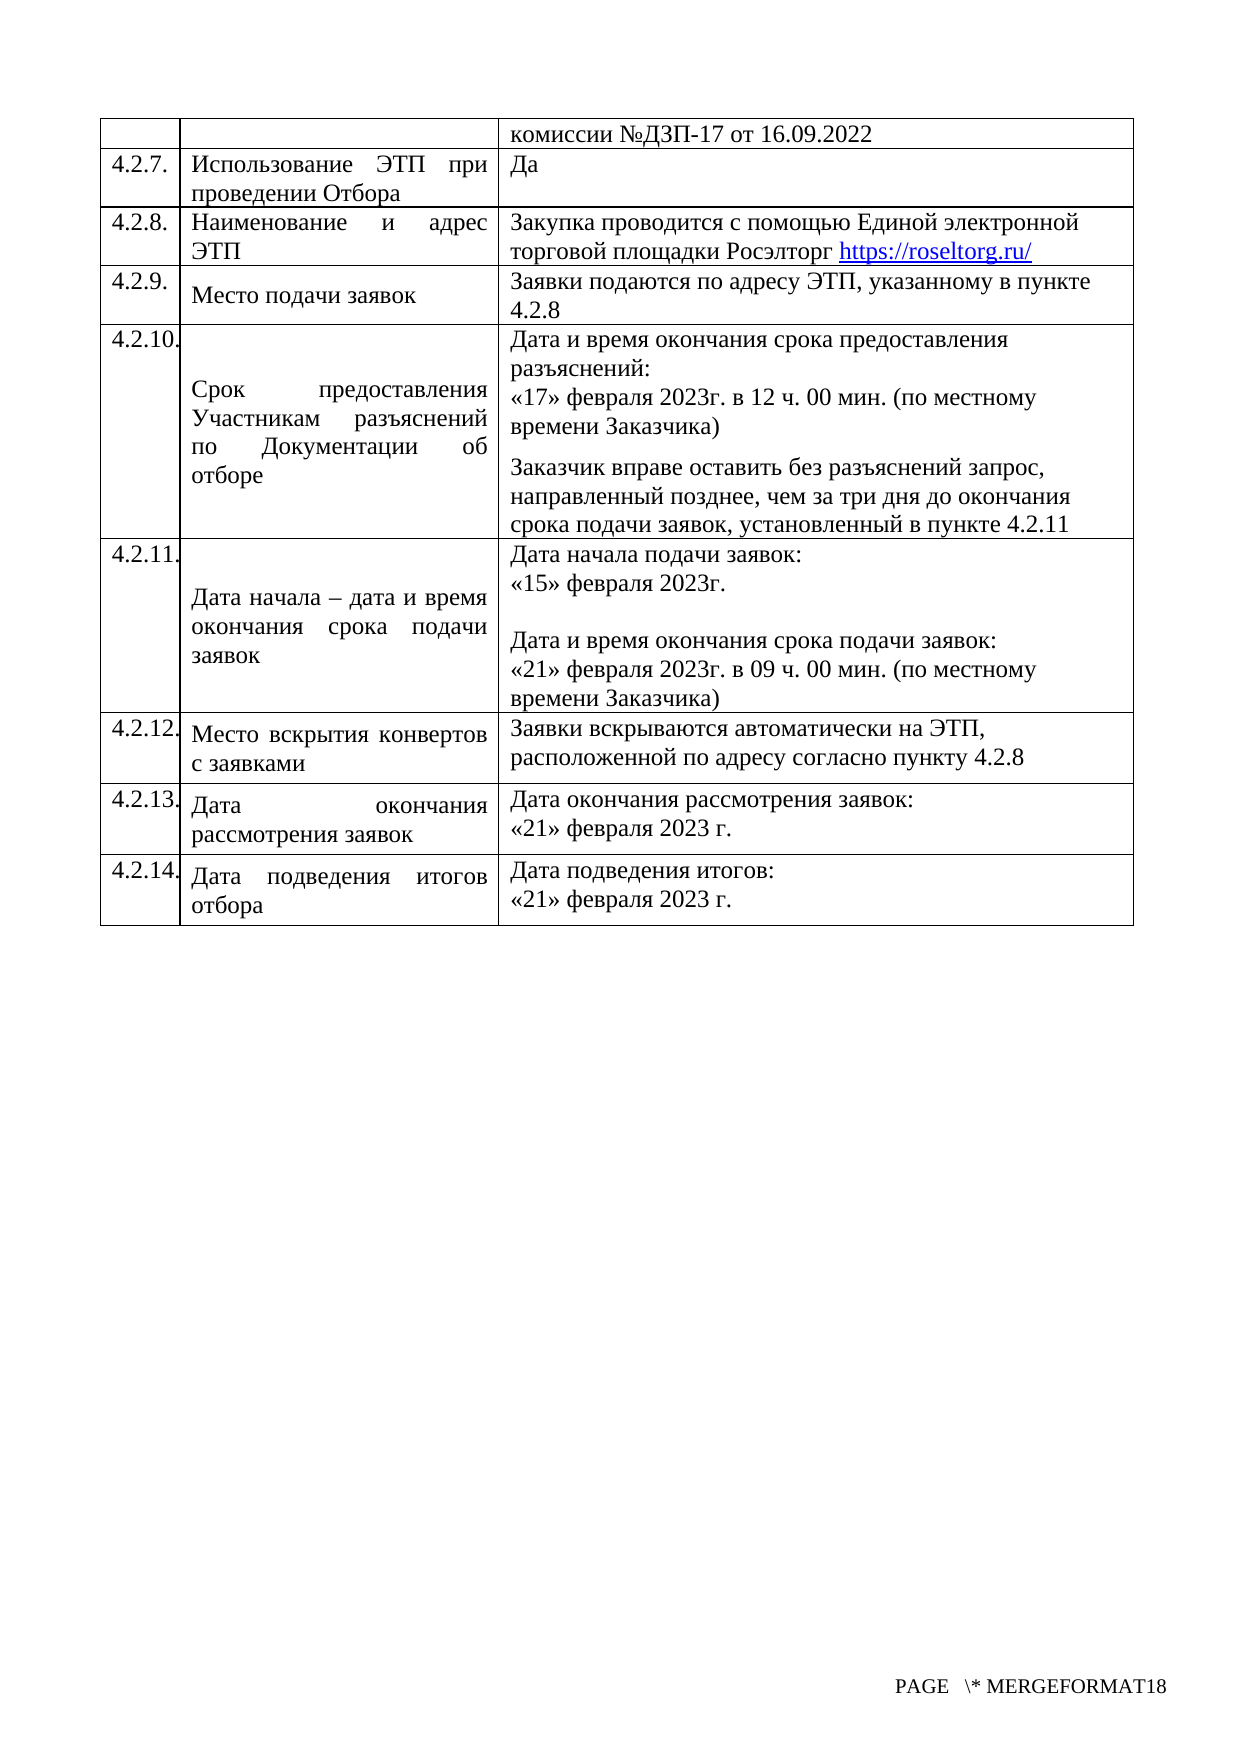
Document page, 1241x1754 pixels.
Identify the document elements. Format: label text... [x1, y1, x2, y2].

table_cell [101, 119, 179, 148]
table_cell Место вскрытия конвертов с заявками [181, 713, 498, 783]
table_cell [101, 149, 179, 206]
table_cell Наименование и адрес ЭТП [181, 208, 498, 265]
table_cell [499, 119, 1133, 148]
table_cell Заявки подаются по адресу ЭТП, указанному в пункте 4.2.8 [499, 266, 1133, 323]
table_cell Дата окончания рассмотрения заявок [181, 784, 498, 854]
table_cell Дата начала – дата и время окончания срока подачи заявок [181, 539, 498, 712]
table_cell Место подачи заявок [181, 266, 498, 323]
table_cell [101, 208, 179, 265]
table_cell Закупка проводится с помощью Единой электронной торговой площадки Росэлторг https://roseltorg.ru/ [499, 208, 1133, 265]
table_cell Дата подведения итогов: «21» февраля 2023 г. [499, 855, 1133, 925]
table_cell Использование ЭТП при проведении Отбора [181, 149, 498, 206]
table_cell [101, 266, 179, 323]
table_cell [101, 539, 179, 712]
table_cell Дата подведения итогов отбора [181, 855, 498, 925]
table_cell Да [499, 149, 1133, 206]
table_cell Дата начала подачи заявок: «15» февраля 2023г. Дата и время окончания срока подачи заявок: «21» февраля 2023г. в 09 ч. 00 мин. (по местному времени Заказчика) [499, 539, 1133, 712]
table_cell Заявки вскрываются автоматически на ЭТП, расположенной по адресу согласно пункту 4.2.8 [499, 713, 1133, 783]
table_cell Дата окончания рассмотрения заявок: «21» февраля 2023 г. [499, 784, 1133, 854]
table_cell [101, 855, 179, 925]
table_cell [101, 713, 179, 783]
table_cell Срок предоставления Участникам разъяснений по Документации об отборе [181, 325, 498, 538]
table_cell Дата и время окончания срока предоставления разъяснений: «17» февраля 2023г. в 12 ч. 00 мин. (по местному времени Заказчика) Заказчик вправе оставить без разъяснений запрос, направленный позднее, чем за три дня до окончания срока подачи заявок, установленный в пункте 4.2.11 [499, 325, 1133, 538]
table_cell [101, 784, 179, 854]
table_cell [181, 119, 498, 148]
table_cell [101, 325, 179, 538]
